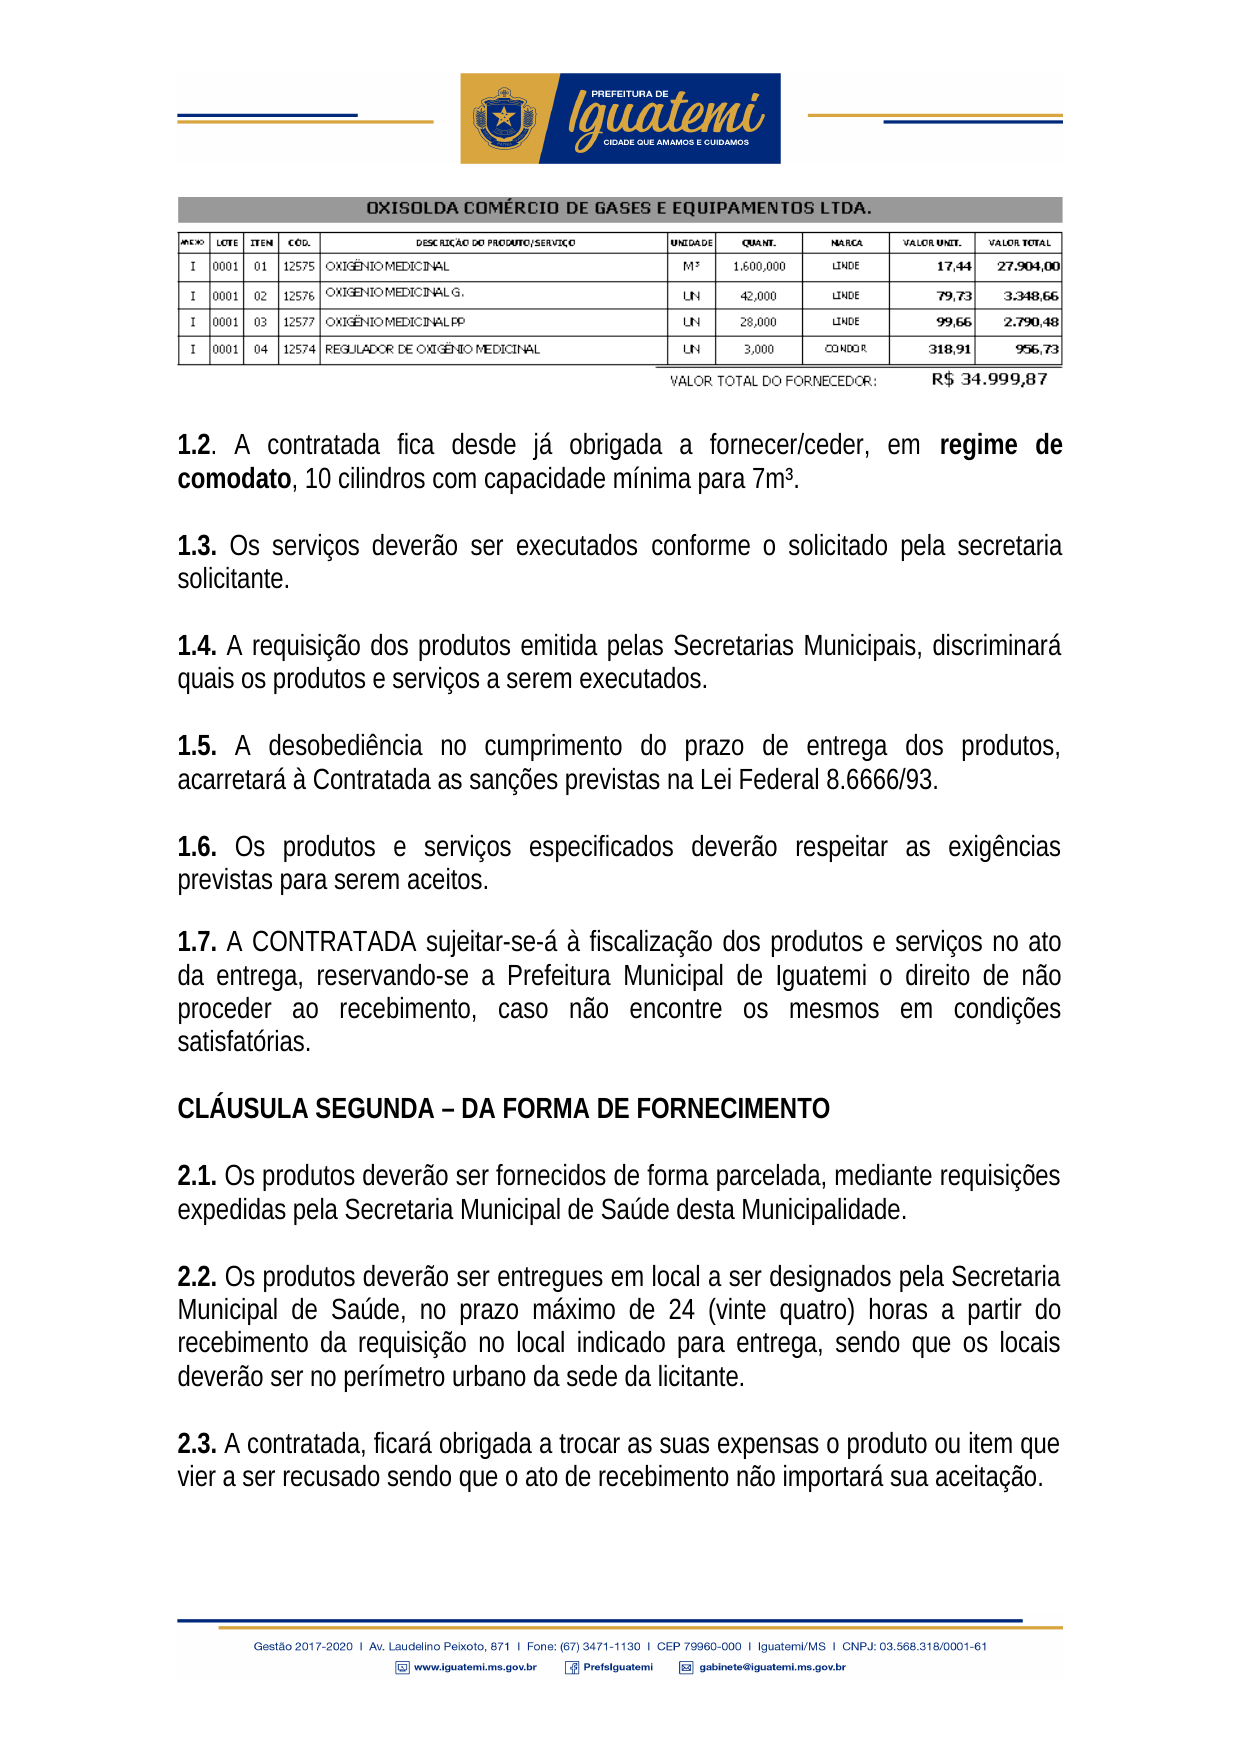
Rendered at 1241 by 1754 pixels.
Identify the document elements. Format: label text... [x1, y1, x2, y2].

text 1.5. A desobediência no cumprimento do prazo de entrega dos produtos, acarretará à Contratada as sanções previstas na Lei Federal 8.6666/93. [177, 728, 1063, 795]
text 1.6. Os produtos e serviços especificados deverão respeitar as exigências previstas para serem aceitos. [177, 829, 1063, 896]
picture [177, 1613, 1063, 1681]
text 1.4. A requisição dos produtos emitida pelas Secretarias Municipais, discriminará quais os produtos e serviços a serem executados. [177, 628, 1063, 695]
picture [177, 197, 1063, 394]
text 1.2. A contratada fica desde já obrigada a fornecer/ceder, em regime de comodato, 10 cilindros com capacidade mínima para 7m³. [177, 427, 1063, 494]
text 2.1. Os produtos deverão ser fornecidos de forma parcelada, mediante requisições expedidas pela Secretaria Municipal de Saúde desta Municipalidade. [177, 1158, 1063, 1225]
picture [177, 73, 1063, 164]
text 2.2. Os produtos deverão ser entregues em local a ser designados pela Secretaria Municipal de Saúde, no prazo máximo de 24 (vinte quatro) horas a partir do recebimento da requisição no local indicado para entrega, sendo que os locais deverão ser no perímetro urbano da sede da licitante. [177, 1259, 1063, 1392]
text 1.7. A CONTRATADA sujeitar-se-á à fiscalização dos produtos e serviços no ato da entrega, reservando-se a Prefeitura Municipal de Iguatemi o direito de não proceder ao recebimento, caso não encontre os mesmos em condições satisfatórias. [177, 924, 1063, 1058]
text 1.3. Os serviços deverão ser executados conforme o solicitado pela secretaria solicitante. [177, 528, 1063, 594]
subtitle CLÁUSULA SEGUNDA – DA FORMA DE FORNECIMENTO [177, 1091, 1063, 1125]
text 2.3. A contratada, ficará obrigada a trocar as suas expensas o produto ou item que vier a ser recusado sendo que o ato de recebimento não importará sua aceitação. [177, 1426, 1063, 1493]
